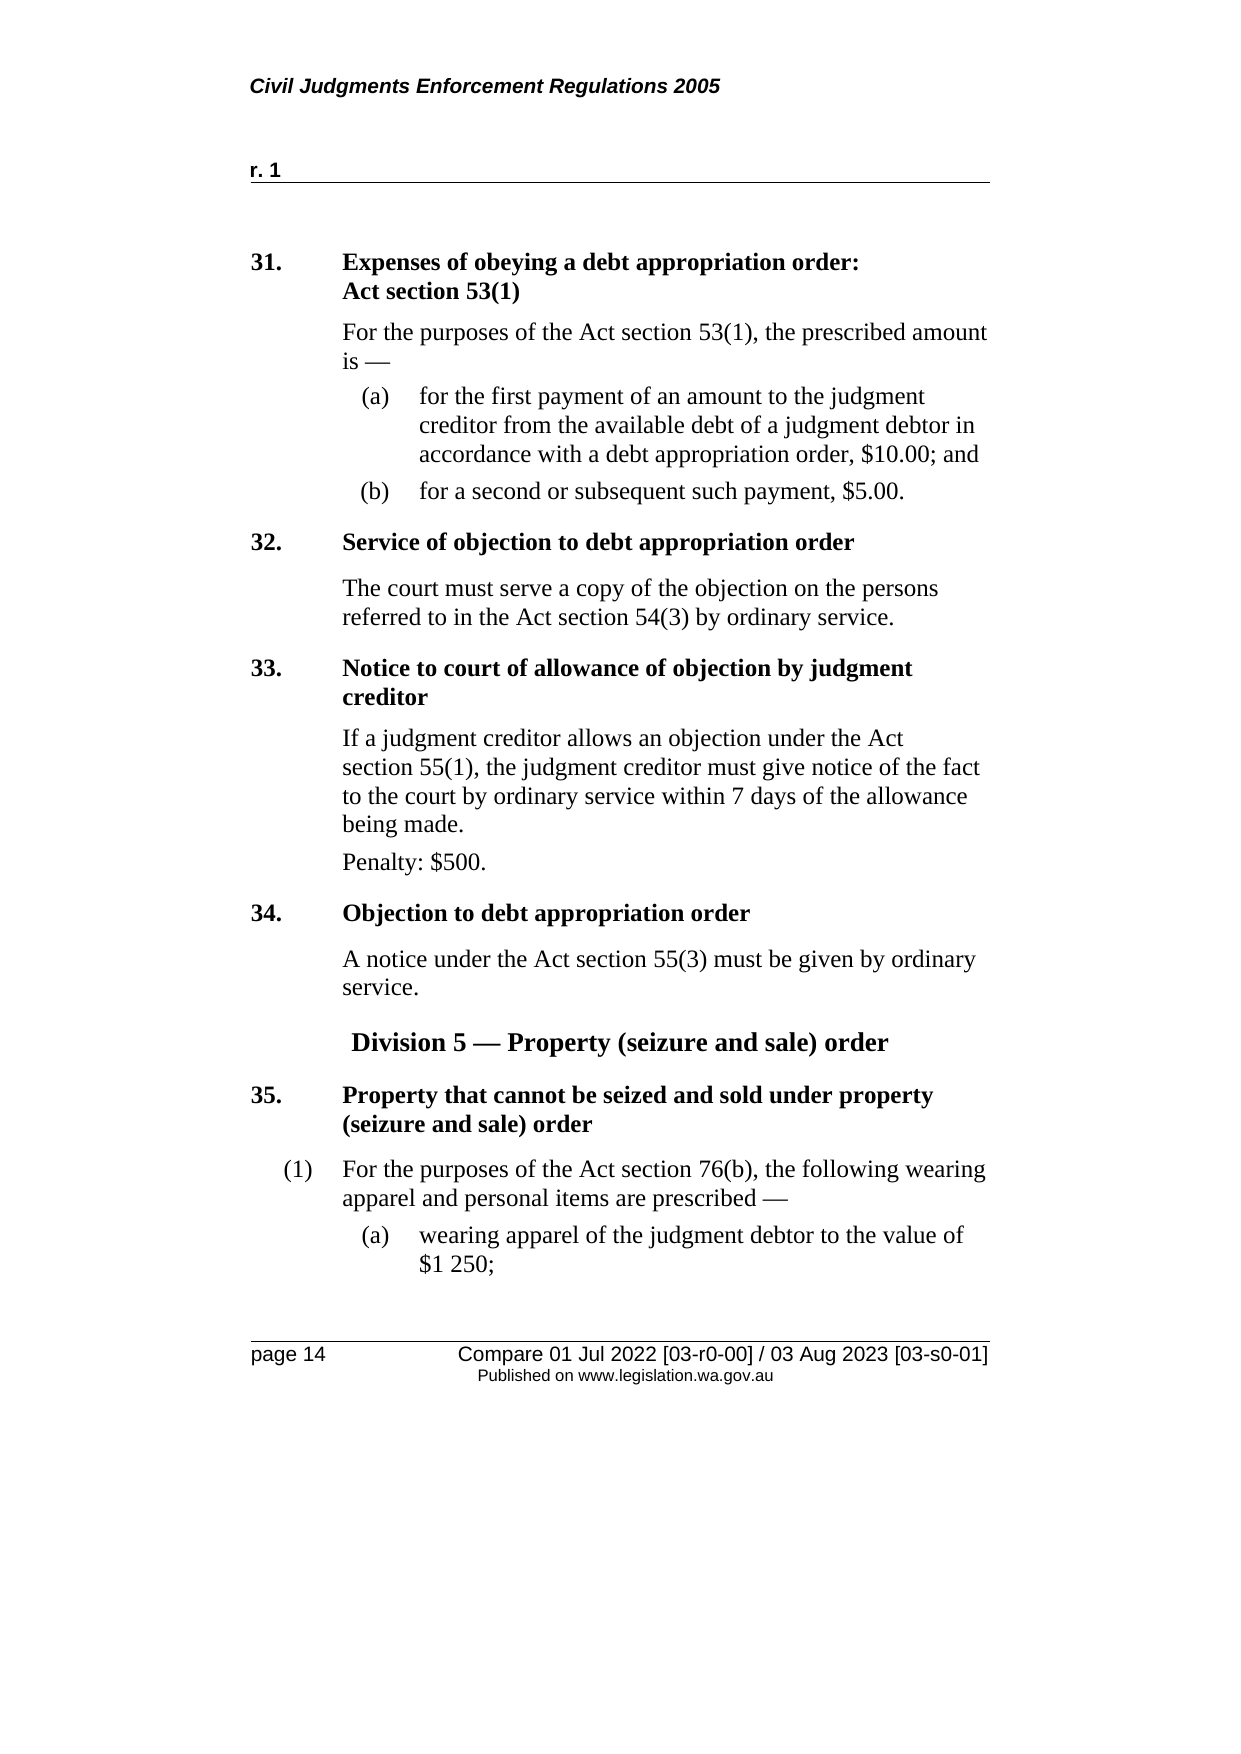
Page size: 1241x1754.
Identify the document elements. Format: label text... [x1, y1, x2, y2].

subtitle 34. Objection to debt appropriation order [251, 898, 990, 927]
text If a judgment creditor allows an objection under the Act section 55(1), the judgment creditor must give notice of the fact to the court by ordinary service within 7 days of the allowance being made. [251, 723, 990, 838]
subtitle 32. Service of objection to debt appropriation order [251, 527, 990, 556]
subtitle 31. Expenses of obeying a debt appropriation order: Act section 53(1) [251, 247, 990, 305]
subtitle 35. Property that cannot be seized and sold under property (seizure and sale) order [251, 1080, 990, 1138]
text For the purposes of the Act section 53(1), the prescribed amount is — [251, 317, 990, 375]
subtitle Division 5 — Property (seizure and sale) order [251, 1026, 990, 1057]
text The court must serve a copy of the objection on the persons referred to in the Act section 54(3) by ordinary service. [251, 573, 990, 630]
text (a) wearing apparel of the judgment debtor to the value of $1 250; [251, 1220, 990, 1278]
text (a) for the first payment of an amount to the judgment creditor from the available debt of a judgment debtor in accordance with a debt appropriation order, $10.00; and [251, 381, 990, 467]
text (b) for a second or subsequent such payment, $5.00. [251, 476, 990, 504]
text A notice under the Act section 55(3) must be given by ordinary service. [251, 944, 990, 1001]
text (1) For the purposes of the Act section 76(b), the following wearing apparel and personal items are prescribed — [251, 1154, 990, 1212]
text Penalty: $500. [251, 847, 990, 875]
subtitle 33. Notice to court of allowance of objection by judgment creditor [251, 653, 990, 711]
